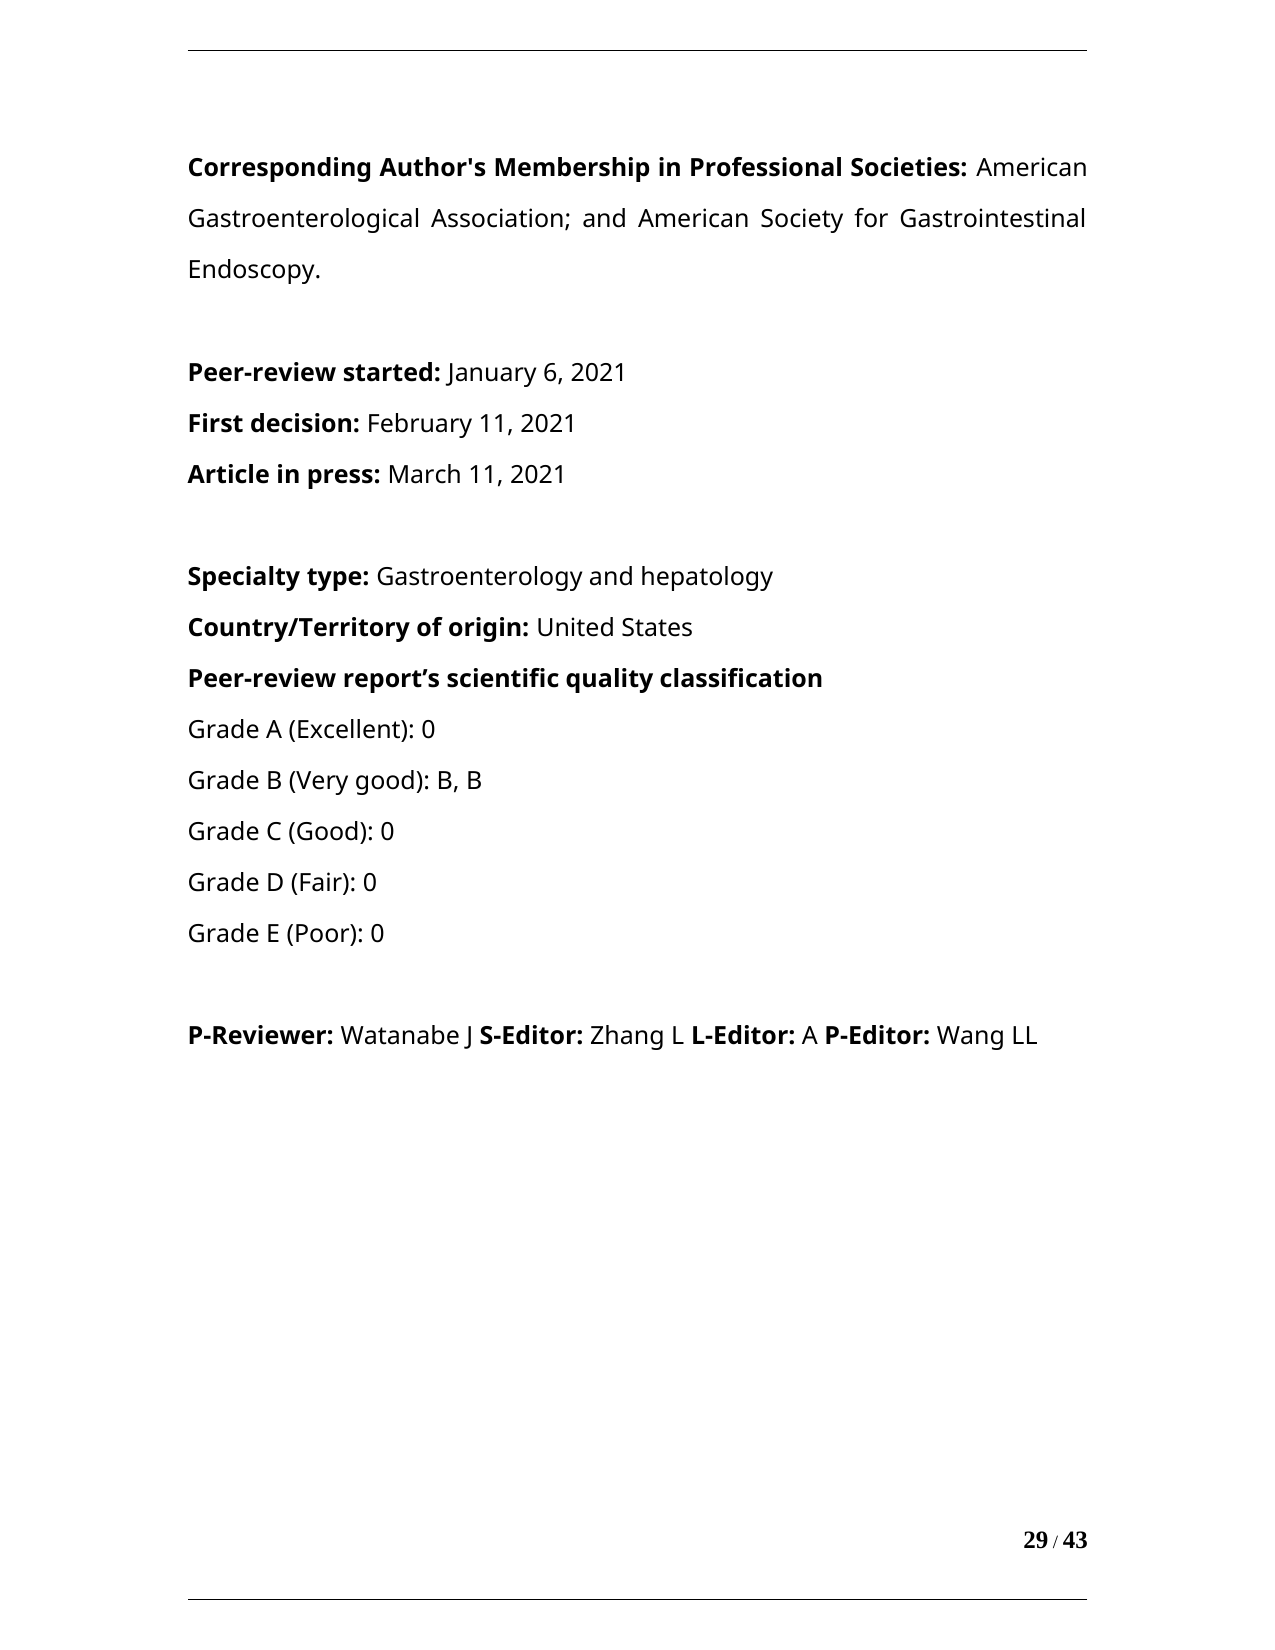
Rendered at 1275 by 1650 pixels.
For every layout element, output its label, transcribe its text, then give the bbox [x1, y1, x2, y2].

text Grade A (Excellent): 0 [187, 711, 1087, 746]
text Grade D (Fair): 0 [187, 864, 1087, 899]
text Specialty type: Gastroenterology and hepatology [187, 558, 1087, 592]
text First decision: February 11, 2021 [187, 405, 1087, 439]
text Article in press: March 11, 2021 [187, 456, 1087, 490]
text Country/Territory of origin: United States [187, 609, 1087, 643]
text Corresponding Author's Membership in Professional Societies: American Gastroenterological Association; and American Society for Gastrointestinal Endoscopy. [187, 150, 1087, 286]
text Grade B (Very good): B, B [187, 762, 1087, 797]
text Peer-review started: January 6, 2021 [187, 354, 1087, 388]
text Peer-review report’s scientific quality classification [187, 660, 1087, 694]
text Grade E (Poor): 0 [187, 916, 1087, 950]
text P-Reviewer: Watanabe J S-Editor: Zhang L L-Editor: A P-Editor: Wang LL [187, 1018, 1087, 1052]
text Grade C (Good): 0 [187, 813, 1087, 848]
